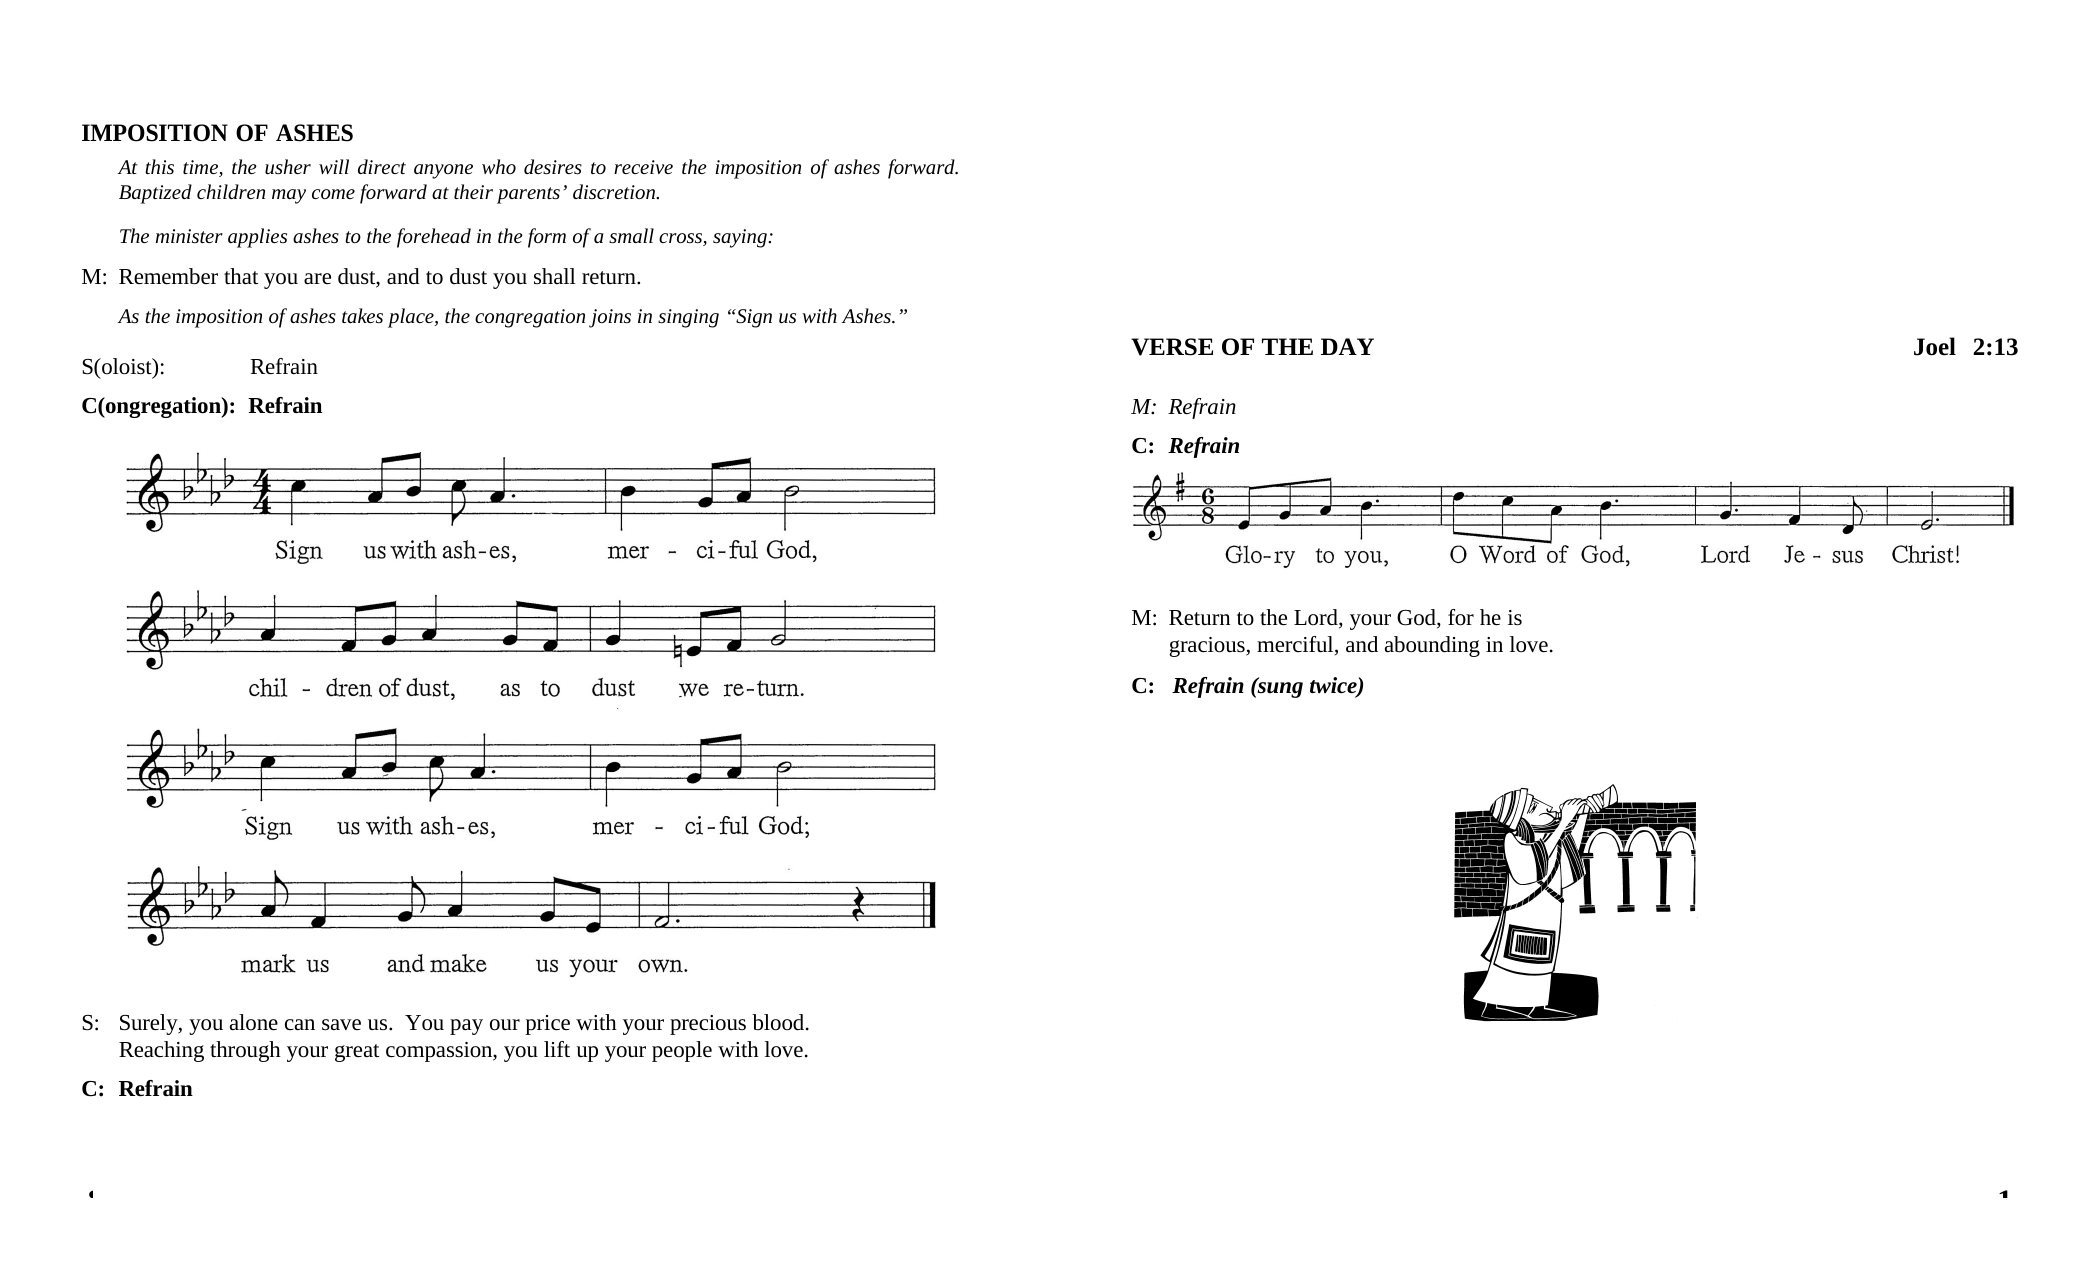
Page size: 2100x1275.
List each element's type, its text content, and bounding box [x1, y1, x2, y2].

subtitle C: Refrain [81, 1075, 947, 1102]
text At this time, the usher will direct anyone who desires to receive the imposition of ashes forward. [118, 155, 2035, 179]
text As the imposition of ashes takes place, the congregation joins in singing “Sign us with Ashes.” [81, 304, 947, 328]
text Baptized children may come forward at their parents’ discretion. [118, 180, 2035, 204]
text VERSE OF THE DAY Joel 2:13 [1131, 332, 2035, 361]
text M: Remember that you are dust, and to dust you shall return. [81, 263, 947, 289]
text M: Return to the Lord, your God, for he is gracious, merciful, and abounding in love. [1131, 604, 1601, 657]
text C: Refrain [1131, 432, 2035, 458]
text S(oloist): Refrain [81, 353, 947, 379]
picture [1450, 783, 1700, 1024]
picture [112, 436, 947, 990]
text M: Refrain [1131, 393, 2035, 419]
picture [1124, 463, 2023, 580]
text S: Surely, you alone can save us. You pay our price with your precious blood. Reaching through your great compassion, you lift up your people with love. [81, 1009, 890, 1062]
text IMPOSITION OF ASHES [81, 118, 2035, 147]
text The minister applies ashes to the forehead in the form of a small cross, saying: [118, 224, 947, 248]
text C: Refrain (sung twice) [1131, 672, 2035, 698]
subtitle C(ongregation): Refrain [81, 392, 947, 419]
